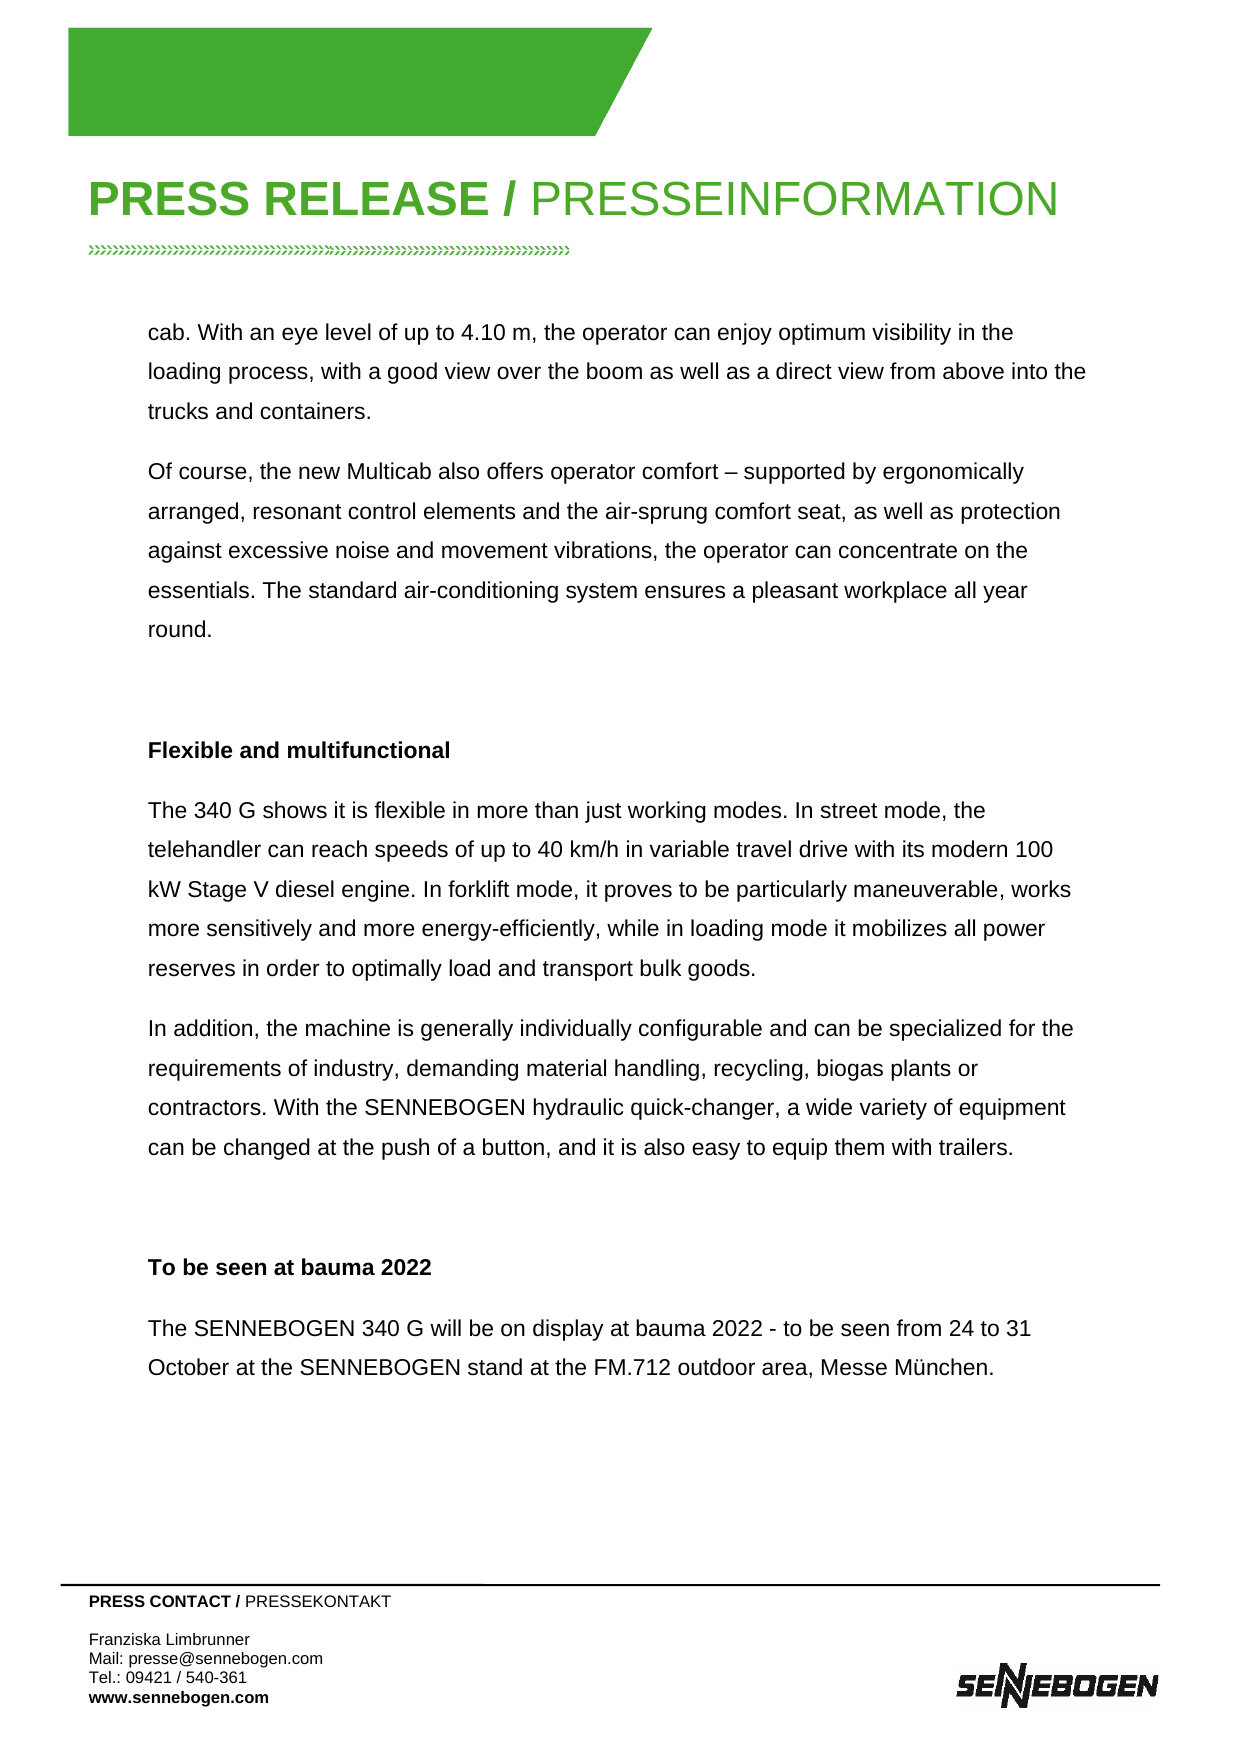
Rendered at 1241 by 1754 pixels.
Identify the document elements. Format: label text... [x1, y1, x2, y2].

text The SENNEBOGEN 340 G will be on display at bauma 2022 - to be seen from 24 to 31 October at the SENNEBOGEN stand at the FM.712 outdoor area, Messe München. [148, 1314, 1093, 1380]
text The 340 G shows it is flexible in more than just working modes. In street mode, the telehandler can reach speeds of up to 40 km/h in variable travel drive with its modern 100 kW Stage V diesel engine. In forklift mode, it proves to be particularly maneuverable, works more sensitively and more energy-efficiently, while in loading mode it mobilizes all power reserves in order to optimally load and transport bulk goods. [148, 797, 1093, 981]
text In addition, the machine is generally individually configurable and can be specialized for the requirements of industry, demanding material handling, recycling, biogas plants or contractors. With the SENNEBOGEN hydraulic quick-changer, a wide variety of equipment can be changed at the push of a button, and it is also easy to equip them with trailers. [148, 1015, 1093, 1160]
picture [87, 230, 570, 279]
text Flexible and multifunctional [148, 737, 1093, 763]
picture [61, 13, 655, 144]
picture [956, 1663, 1159, 1708]
text To be seen at bauma 2022 [148, 1254, 1093, 1281]
text Of course, the new Multicab also offers operator comfort – supported by ergonomically arranged, resonant control elements and the air-sprung comfort seat, as well as protection against excessive noise and movement vibrations, the operator can concentrate on the essentials. The standard air-conditioning system ensures a pleasant workplace all year round. [148, 458, 1093, 642]
